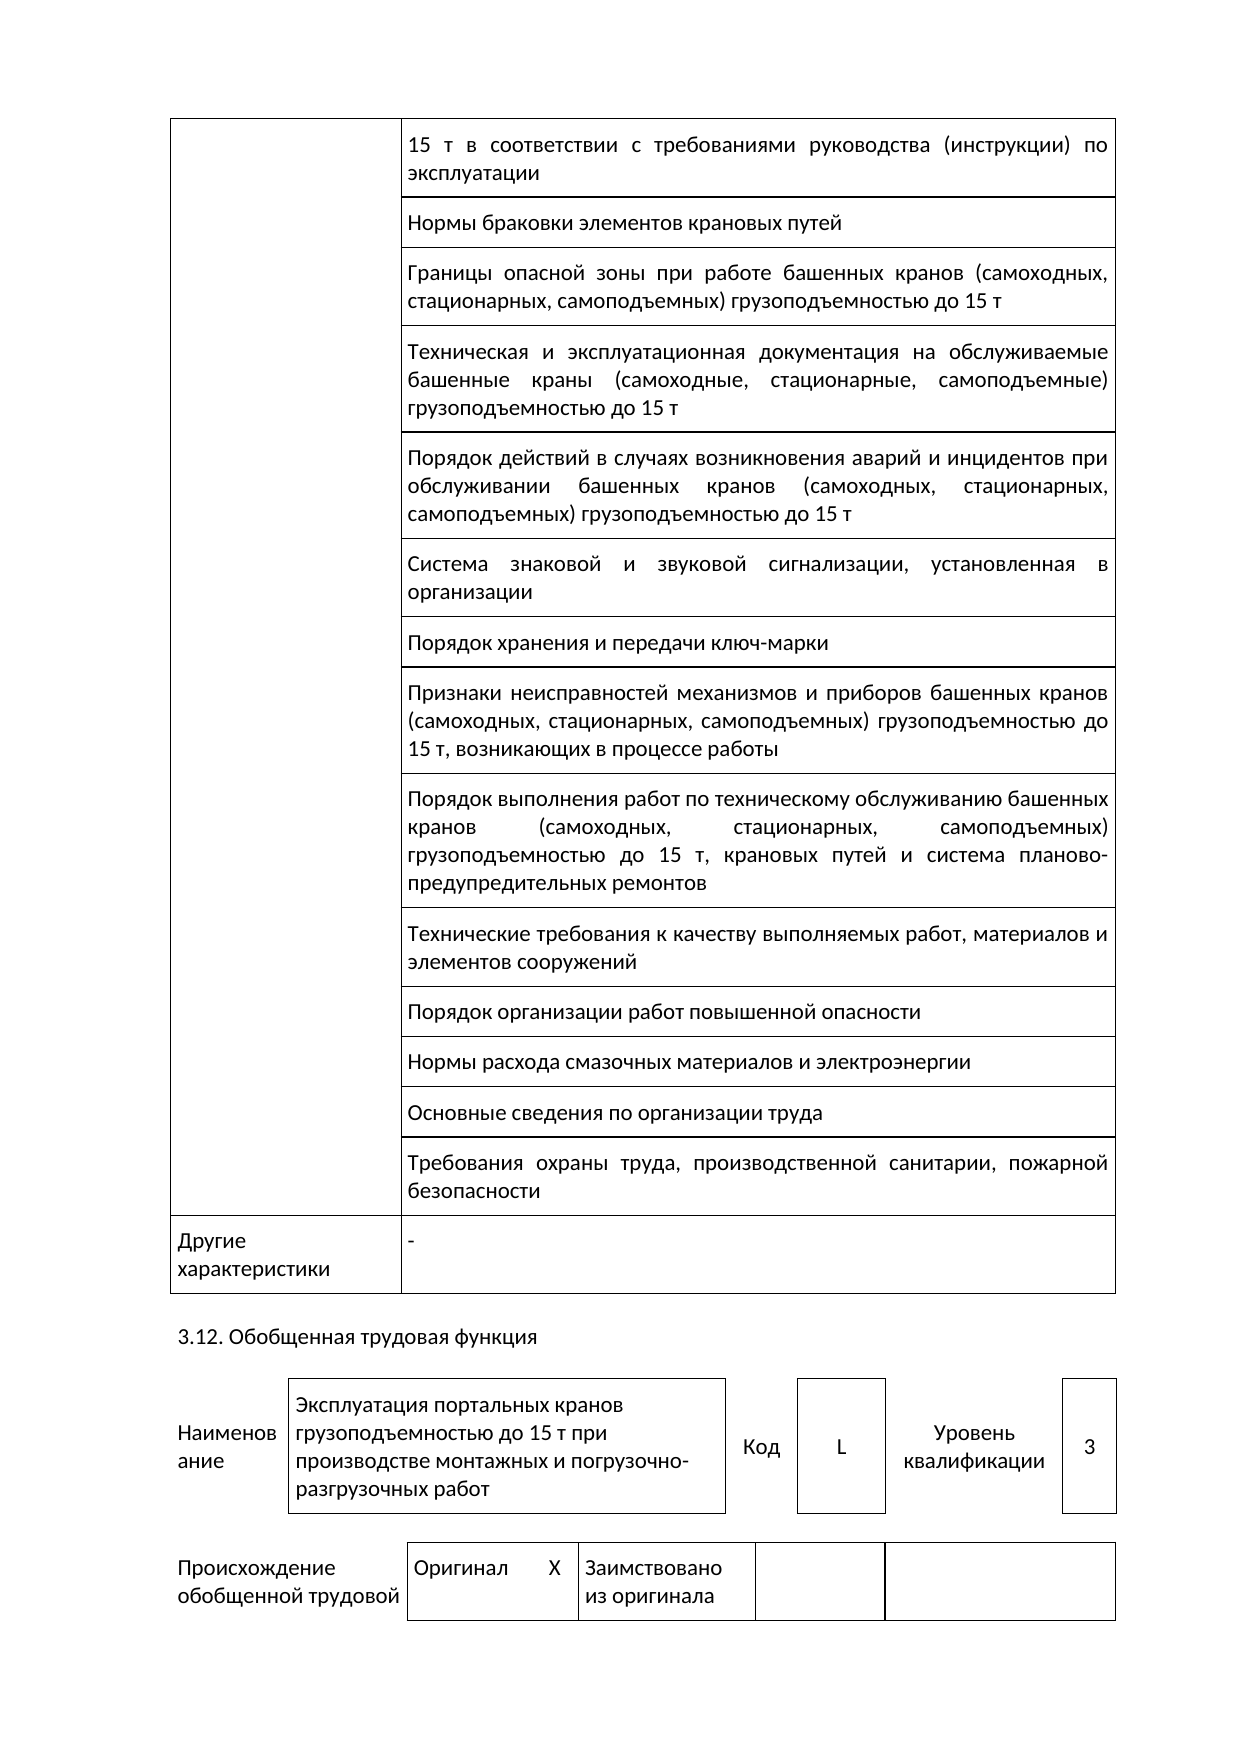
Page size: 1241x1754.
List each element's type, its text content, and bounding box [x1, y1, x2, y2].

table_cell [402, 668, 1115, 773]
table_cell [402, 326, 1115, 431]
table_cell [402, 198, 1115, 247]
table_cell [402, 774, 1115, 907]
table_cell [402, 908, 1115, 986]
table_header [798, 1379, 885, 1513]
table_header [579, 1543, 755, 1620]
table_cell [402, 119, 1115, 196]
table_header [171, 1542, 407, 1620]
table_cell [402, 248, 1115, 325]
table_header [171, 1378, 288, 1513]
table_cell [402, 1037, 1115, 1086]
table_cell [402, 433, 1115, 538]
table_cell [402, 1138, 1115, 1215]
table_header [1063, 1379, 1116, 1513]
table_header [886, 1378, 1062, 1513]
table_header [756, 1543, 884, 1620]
text 3.12. Обобщенная трудовая функция [177, 1322, 1152, 1350]
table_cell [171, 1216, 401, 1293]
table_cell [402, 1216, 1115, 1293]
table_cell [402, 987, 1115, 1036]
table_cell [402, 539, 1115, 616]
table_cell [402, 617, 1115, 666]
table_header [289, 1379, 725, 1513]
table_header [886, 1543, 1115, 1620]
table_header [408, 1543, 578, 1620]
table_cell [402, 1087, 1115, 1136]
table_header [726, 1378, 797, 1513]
